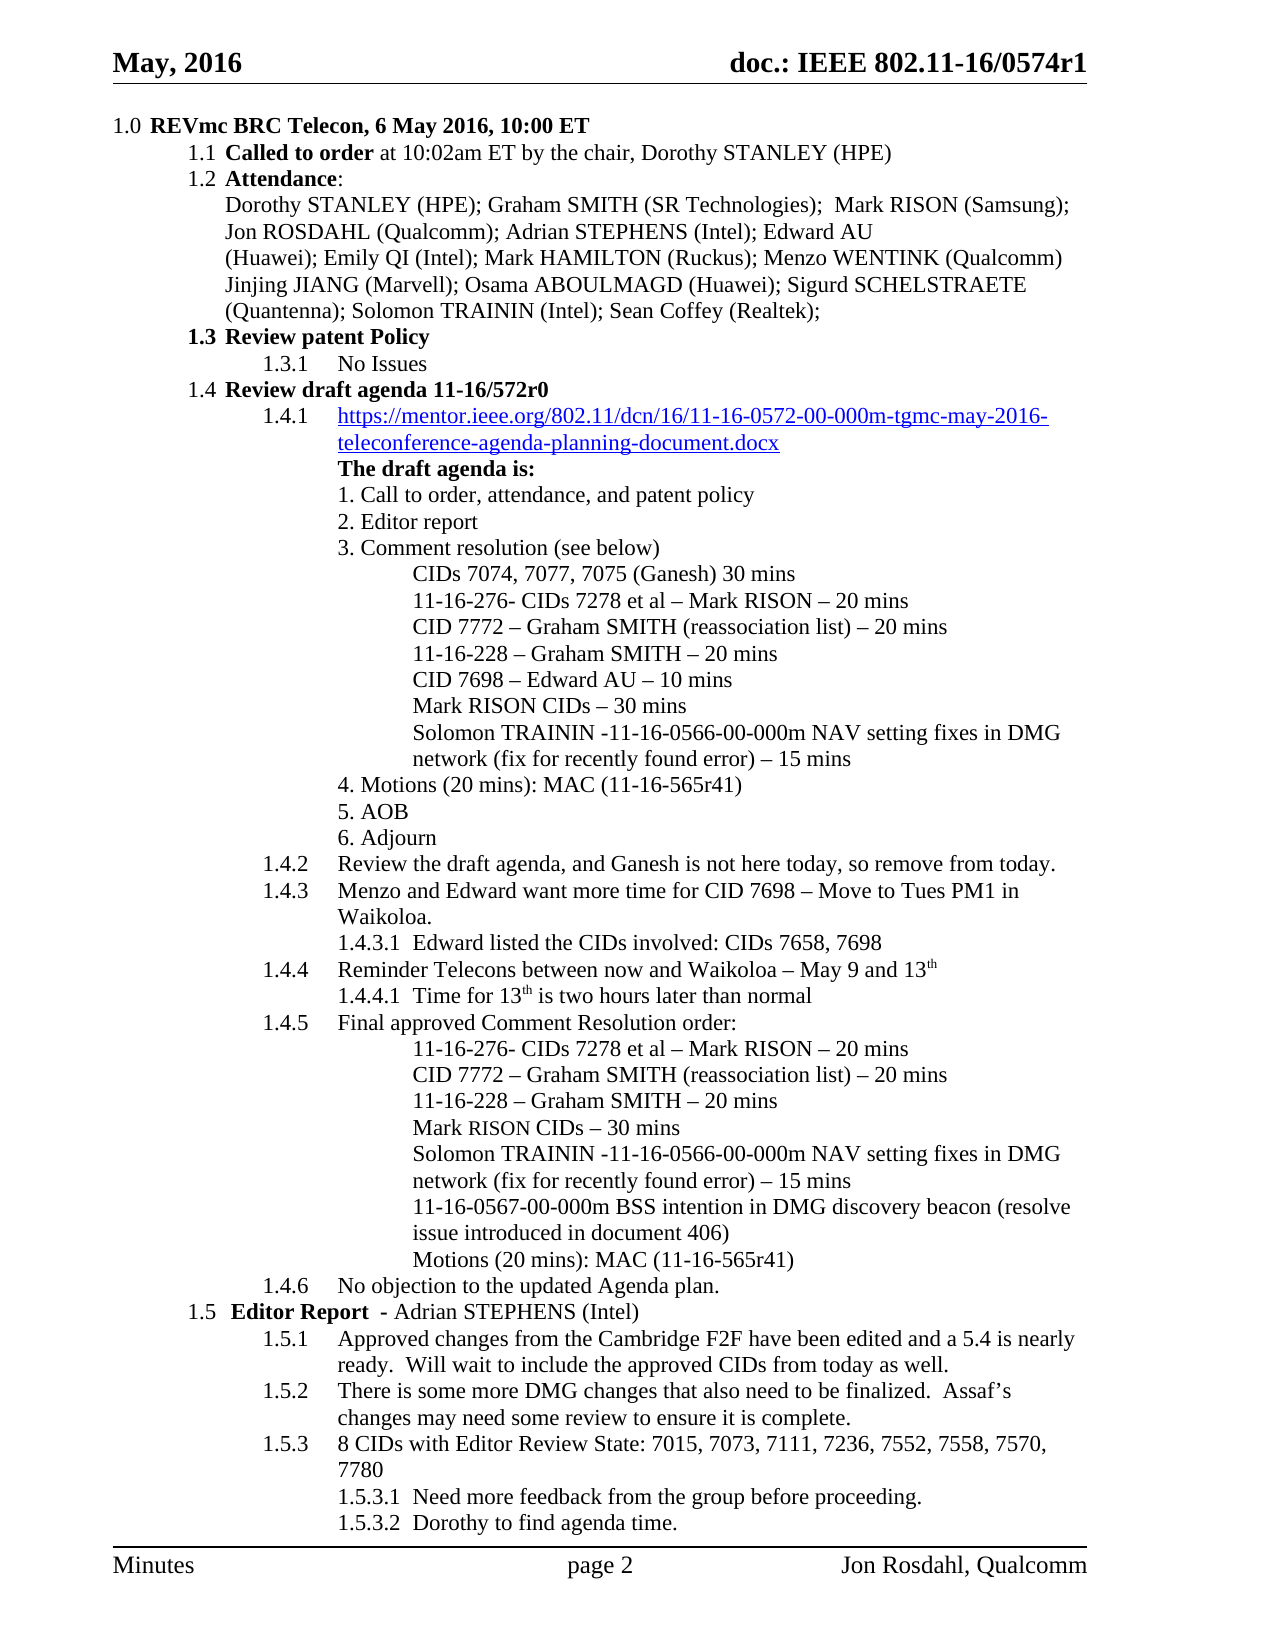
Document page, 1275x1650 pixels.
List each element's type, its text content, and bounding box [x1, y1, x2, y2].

text 4. Motions (20 mins): MAC (11-16-565r41) [262, 771, 1087, 798]
list Menzo and Edward want more time for CID 7698 – Move to Tues PM1 in Waikoloa. [262, 877, 1087, 929]
list Final approved Comment Resolution order: [262, 1008, 1087, 1035]
list Jinjing JIANG (Marvell); Osama ABOULMAGD (Huawei); Sigurd SCHELSTRAETE (Quantenna); Solomon TRAININ (Intel); Sean Coffey (Realtek); [225, 271, 1087, 323]
text 6. Adjourn [337, 824, 1087, 850]
text 1. Call to order, attendance, and patent policy [337, 481, 1087, 508]
list Time for 13th is two hours later than normal [337, 982, 1087, 1008]
list Dorothy to find agenda time. [337, 1509, 1087, 1536]
text 5. AOB [337, 798, 1087, 824]
list Need more feedback from the group before proceeding. [337, 1483, 1087, 1509]
list Review the draft agenda, and Ganesh is not here today, so remove from today. [262, 850, 1087, 877]
list Attendance: [187, 165, 1087, 192]
list Review patent Policy [187, 323, 1087, 350]
list Review draft agenda 11-16/572r0 [187, 376, 1087, 402]
list There is some more DMG changes that also need to be finalized. Assaf’s changes may need some review to ensure it is complete. [262, 1377, 1087, 1430]
list Edward listed the CIDs involved: CIDs 7658, 7698 [337, 929, 1087, 956]
list No Issues [262, 350, 1087, 376]
list Editor Report - Adrian STEPHENS (Intel) [187, 1298, 1087, 1325]
list Dorothy STANLEY (HPE); Graham SMITH (SR Technologies); Mark RISON (Samsung); Jon ROSDAHL (Qualcomm); Adrian STEPHENS (Intel); Edward AU (Huawei); Emily QI (Intel); Mark HAMILTON (Ruckus); Menzo WENTINK (Qualcomm) [225, 192, 1087, 271]
list 8 CIDs with Editor Review State: 7015, 7073, 7111, 7236, 7552, 7558, 7570, 7780 [262, 1430, 1087, 1483]
list REVmc BRC Telecon, 6 May 2016, 10:00 ET [112, 112, 1087, 139]
text 3. Comment resolution (see below) [337, 534, 1087, 561]
text CIDs 7074, 7077, 7075 (Ganesh) 30 mins 11-16-276- CIDs 7278 et al – Mark RISON – 20 mins CID 7772 – Graham SMITH (reassociation list) – 20 mins 11-16-228 – Graham SMITH – 20 mins CID 7698 – Edward AU – 10 mins Mark RISON CIDs – 30 mins Solomon TRAININ -11-16-0566-00-000m NAV setting fixes in DMG network (fix for recently found error) – 15 mins [412, 561, 1087, 771]
text 2. Editor report [337, 508, 1087, 534]
list https://mentor.ieee.org/802.11/dcn/16/11-16-0572-00-000m-tgmc-may-2016-teleconference-agenda-planning-document.docx [262, 402, 1087, 455]
list 11-16-276- CIDs 7278 et al – Mark RISON – 20 mins CID 7772 – Graham SMITH (reassociation list) – 20 mins 11-16-228 – Graham SMITH – 20 mins Mark RISON CIDs – 30 mins Solomon TRAININ -11-16-0566-00-000m NAV setting fixes in DMG network (fix for recently found error) – 15 mins 11-16-0567-00-000m BSS intention in DMG discovery beacon (resolve issue introduced in document 406) Motions (20 mins): MAC (11-16-565r41) [412, 1035, 1087, 1272]
list Called to order at 10:02am ET by the chair, Dorothy STANLEY (HPE) [187, 139, 1087, 165]
list Approved changes from the Cambridge F2F have been edited and a 5.4 is nearly ready. Will wait to include the approved CIDs from today as well. [262, 1325, 1087, 1377]
list The draft agenda is: [337, 455, 1087, 481]
list Reminder Telecons between now and Waikoloa – May 9 and 13th [262, 956, 1087, 982]
list No objection to the updated Agenda plan. [262, 1272, 1087, 1298]
